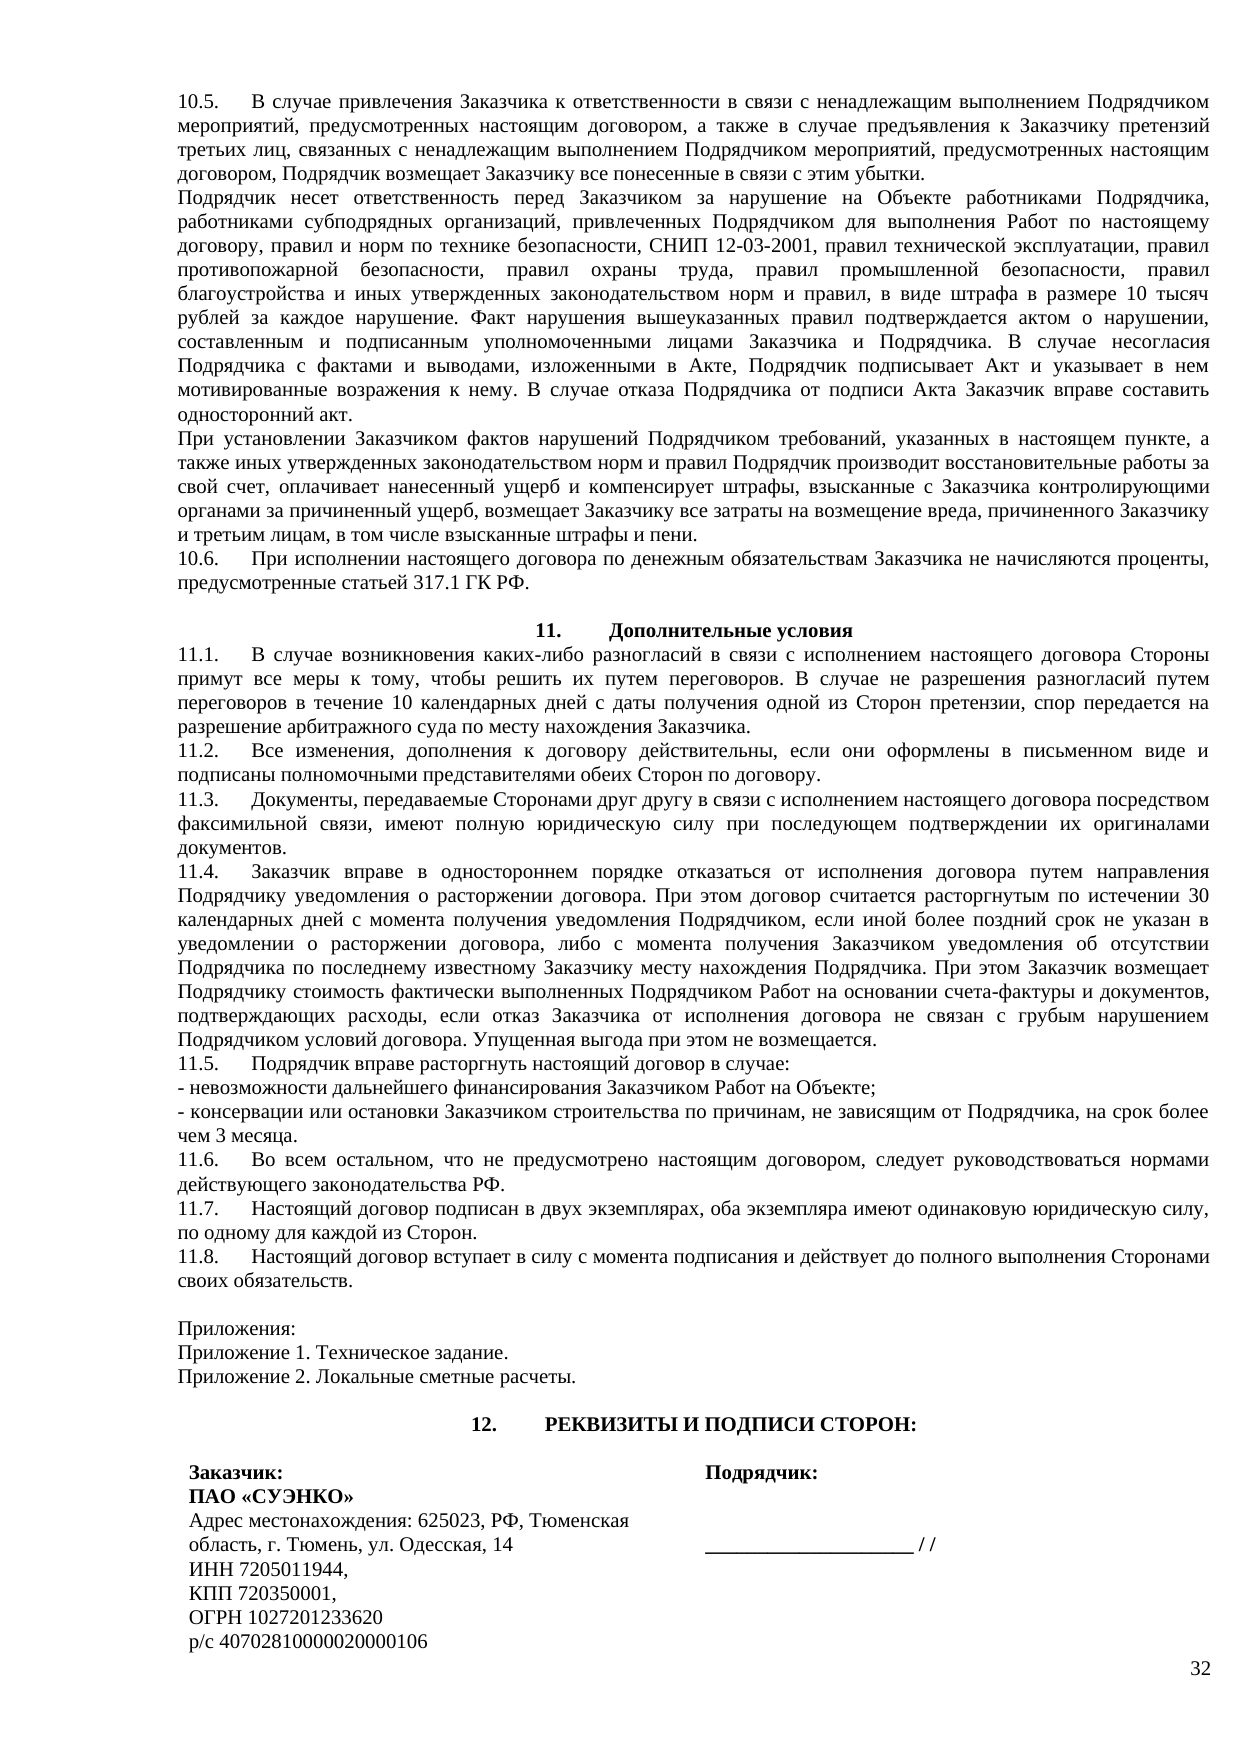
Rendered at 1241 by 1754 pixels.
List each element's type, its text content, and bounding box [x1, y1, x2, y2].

list Настоящий договор подписан в двух экземплярах, оба экземпляра имеют одинаковую юридическую силу, по одному для каждой из Сторон. [177, 1196, 1211, 1244]
list Дополнительные условия [177, 618, 1211, 642]
list Во всем остальном, что не предусмотрено настоящим договором, следует руководствоваться нормами действующего законодательства РФ. [177, 1147, 1211, 1196]
text - консервации или остановки Заказчиком строительства по причинам, не зависящим от Подрядчика, на срок более чем 3 месяца. [177, 1099, 1211, 1147]
text Приложения: [177, 1316, 1211, 1340]
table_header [694, 1460, 1228, 1653]
text - невозможности дальнейшего финансирования Заказчиком Работ на Объекте; [177, 1075, 1211, 1099]
list Все изменения, дополнения к договору действительны, если они оформлены в письменном виде и подписаны полномочными представителями обеих Сторон по договору. [177, 738, 1211, 786]
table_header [177, 1460, 694, 1653]
text Подрядчик несет ответственность перед Заказчиком за нарушение на Объекте работниками Подрядчика, работниками субподрядных организаций, привлеченных Подрядчиком для выполнения Работ по настоящему договору, правил и норм по технике безопасности, СНИП 12-03-2001, правил технической эксплуатации, правил противопожарной безопасности, правил охраны труда, правил промышленной безопасности, правил благоустройства и иных утвержденных законодательством норм и правил, в виде штрафа в размере 10 тысяч рублей за каждое нарушение. Факт нарушения вышеуказанных правил подтверждается актом о нарушении, составленным и подписанным уполномоченными лицами Заказчика и Подрядчика. В случае несогласия Подрядчика с фактами и выводами, изложенными в Акте, Подрядчик подписывает Акт и указывает в нем мотивированные возражения к нему. В случае отказа Подрядчика от подписи Акта Заказчик вправе составить односторонний акт. [177, 185, 1211, 426]
list Настоящий договор вступает в силу с момента подписания и действует до полного выполнения Сторонами своих обязательств. [177, 1244, 1211, 1292]
text При установлении Заказчиком фактов нарушений Подрядчиком требований, указанных в настоящем пункте, а также иных утвержденных законодательством норм и правил Подрядчик производит восстановительные работы за свой счет, оплачивает нанесенный ущерб и компенсирует штрафы, взысканные с Заказчика контролирующими органами за причиненный ущерб, возмещает Заказчику все затраты на возмещение вреда, причиненного Заказчику и третьим лицам, в том числе взысканные штрафы и пени. [177, 426, 1211, 546]
list В случае возникновения каких-либо разногласий в связи с исполнением настоящего договора Стороны примут все меры к тому, чтобы решить их путем переговоров. В случае не разрешения разногласий путем переговоров в течение 10 календарных дней с даты получения одной из Сторон претензии, спор передается на разрешение арбитражного суда по месту нахождения Заказчика. [177, 642, 1211, 738]
list При исполнении настоящего договора по денежным обязательствам Заказчика не начисляются проценты, предусмотренные статьей 317.1 ГК РФ. [177, 546, 1211, 594]
list Документы, передаваемые Сторонами друг другу в связи с исполнением настоящего договора посредством факсимильной связи, имеют полную юридическую силу при последующем подтверждении их оригиналами документов. [177, 786, 1211, 859]
list РЕКВИЗИТЫ и подписи сторон: [177, 1412, 1211, 1436]
text Приложение 1. Техническое задание. [177, 1340, 1211, 1364]
list Заказчик вправе в одностороннем порядке отказаться от исполнения договора путем направления Подрядчику уведомления о расторжении договора. При этом договор считается расторгнутым по истечении 30 календарных дней с момента получения уведомления Подрядчиком, если иной более поздний срок не указан в уведомлении о расторжении договора, либо с момента получения Заказчиком уведомления об отсутствии Подрядчика по последнему известному Заказчику месту нахождения Подрядчика. При этом Заказчик возмещает Подрядчику стоимость фактически выполненных Подрядчиком Работ на основании счета-фактуры и документов, подтверждающих расходы, если отказ Заказчика от исполнения договора не связан с грубым нарушением Подрядчиком условий договора. Упущенная выгода при этом не возмещается. [177, 859, 1211, 1051]
list Подрядчик вправе расторгнуть настоящий договор в случае: [177, 1051, 1211, 1075]
text Приложение 2. Локальные сметные расчеты. [177, 1364, 1211, 1388]
list В случае привлечения Заказчика к ответственности в связи с ненадлежащим выполнением Подрядчиком мероприятий, предусмотренных настоящим договором, а также в случае предъявления к Заказчику претензий третьих лиц, связанных с ненадлежащим выполнением Подрядчиком мероприятий, предусмотренных настоящим договором, Подрядчик возмещает Заказчику все понесенные в связи с этим убытки. [177, 89, 1211, 185]
